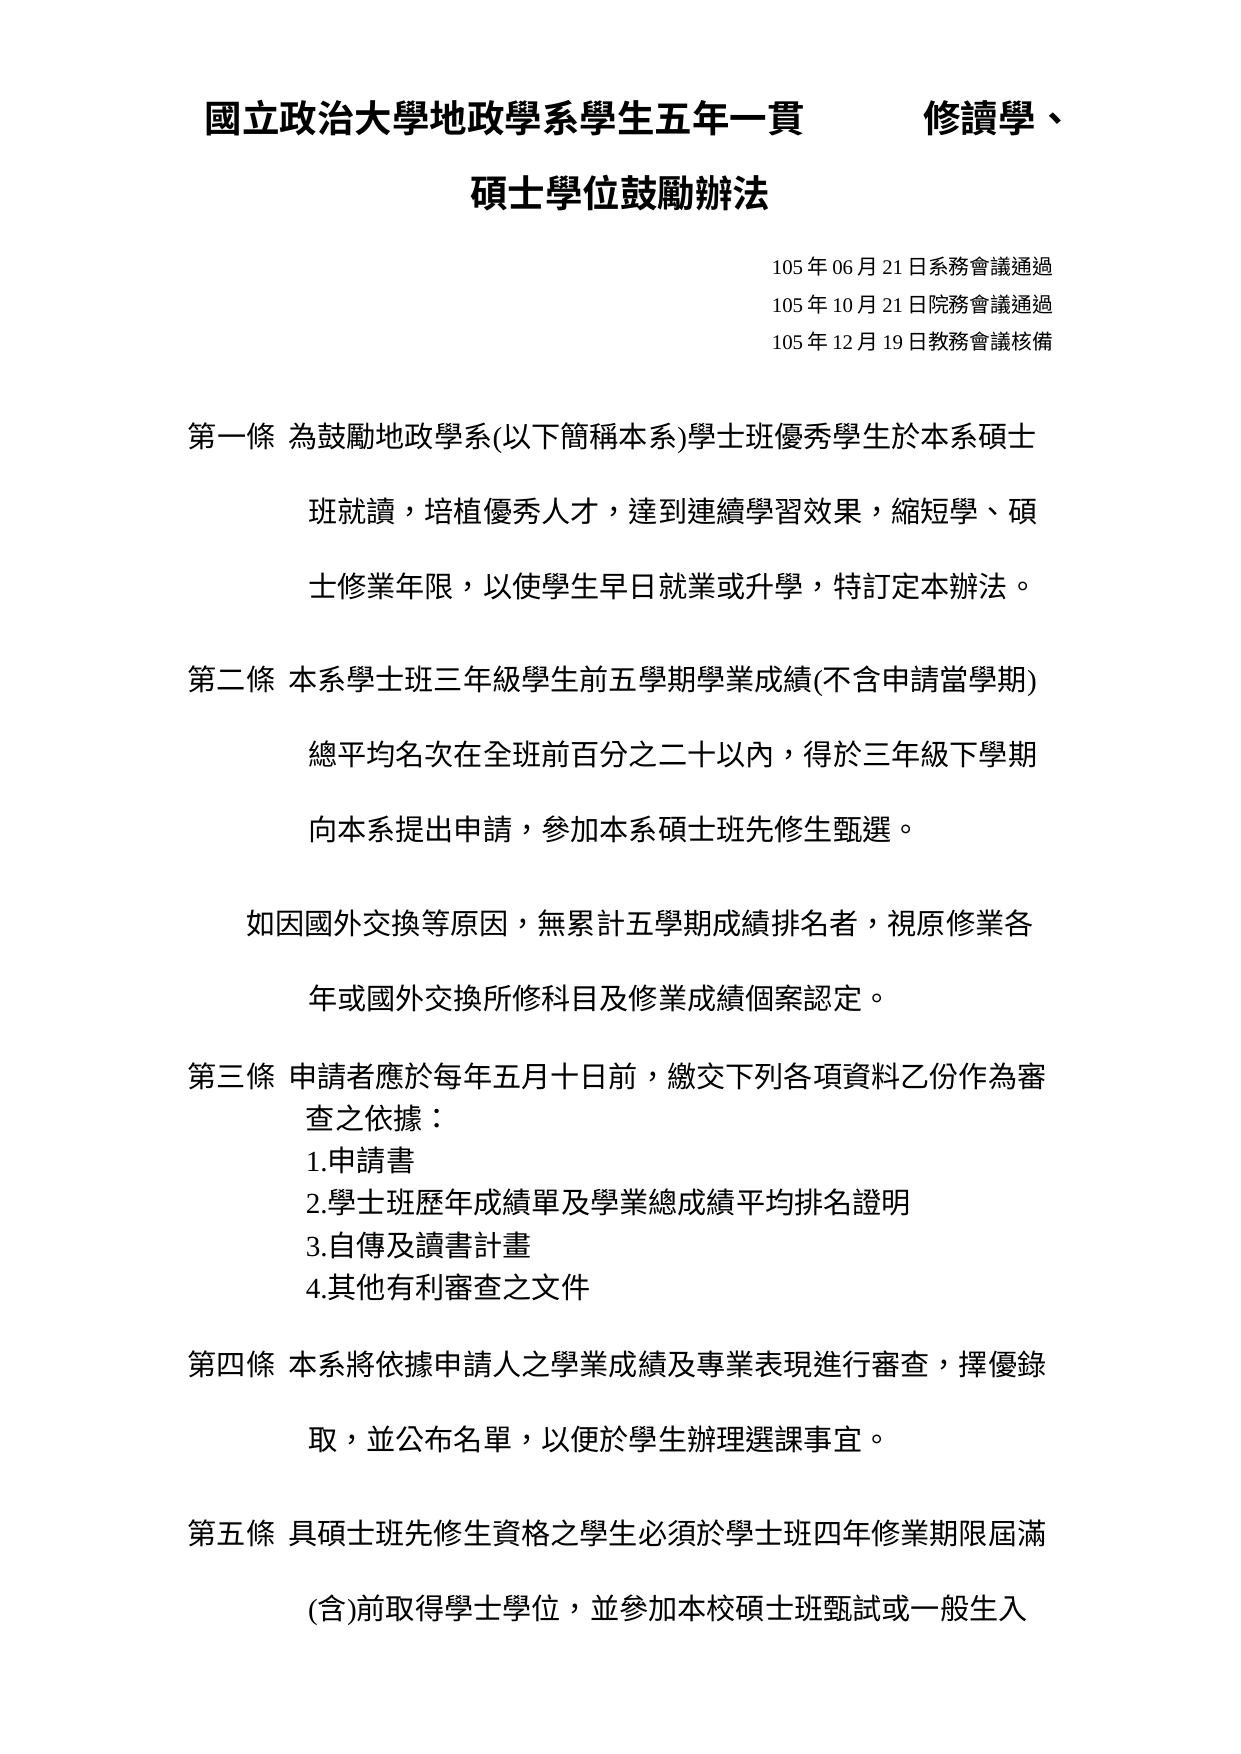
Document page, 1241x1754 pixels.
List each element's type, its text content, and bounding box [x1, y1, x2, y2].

text 第三條 申請者應於每年五月十日前，繳交下列各項資料乙份作為審查之依據： [187, 1053, 1053, 1138]
text 如因國外交換等原因，無累計五學期成績排名者，視原修業各年或國外交換所修科目及修業成績個案認定。 [187, 884, 1053, 1034]
text 1.申請書 [306, 1138, 1053, 1180]
text 2.學士班歷年成績單及學業總成績平均排名證明 [306, 1180, 1053, 1222]
text 105年12月19日教務會議核備 [187, 322, 1053, 359]
text 第四條 本系將依據申請人之學業成績及專業表現進行審查，擇優錄取，並公布名單，以便於學生辦理選課事宜。 [187, 1326, 1053, 1476]
text 105年10月21日院務會議通過 [187, 284, 1053, 322]
text 第二條 本系學士班三年級學生前五學期學業成績(不含申請當學期)總平均名次在全班前百分之二十以內，得於三年級下學期向本系提出申請，參加本系碩士班先修生甄選。 [187, 641, 1053, 866]
text 國立政治大學地政學系學生五年一貫 修讀學、碩士學位鼓勵辦法 [187, 78, 1053, 228]
text 105年06月21日系務會議通過 [187, 247, 1053, 284]
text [187, 1494, 1053, 1644]
text 3.自傳及讀書計畫 [306, 1222, 1053, 1264]
text 第一條 為鼓勵地政學系(以下簡稱本系)學士班優秀學生於本系碩士班就讀，培植優秀人才，達到連續學習效果，縮短學、碩士修業年限，以使學生早日就業或升學，特訂定本辦法。 [188, 397, 1053, 622]
text 4.其他有利審查之文件 [306, 1264, 1053, 1307]
